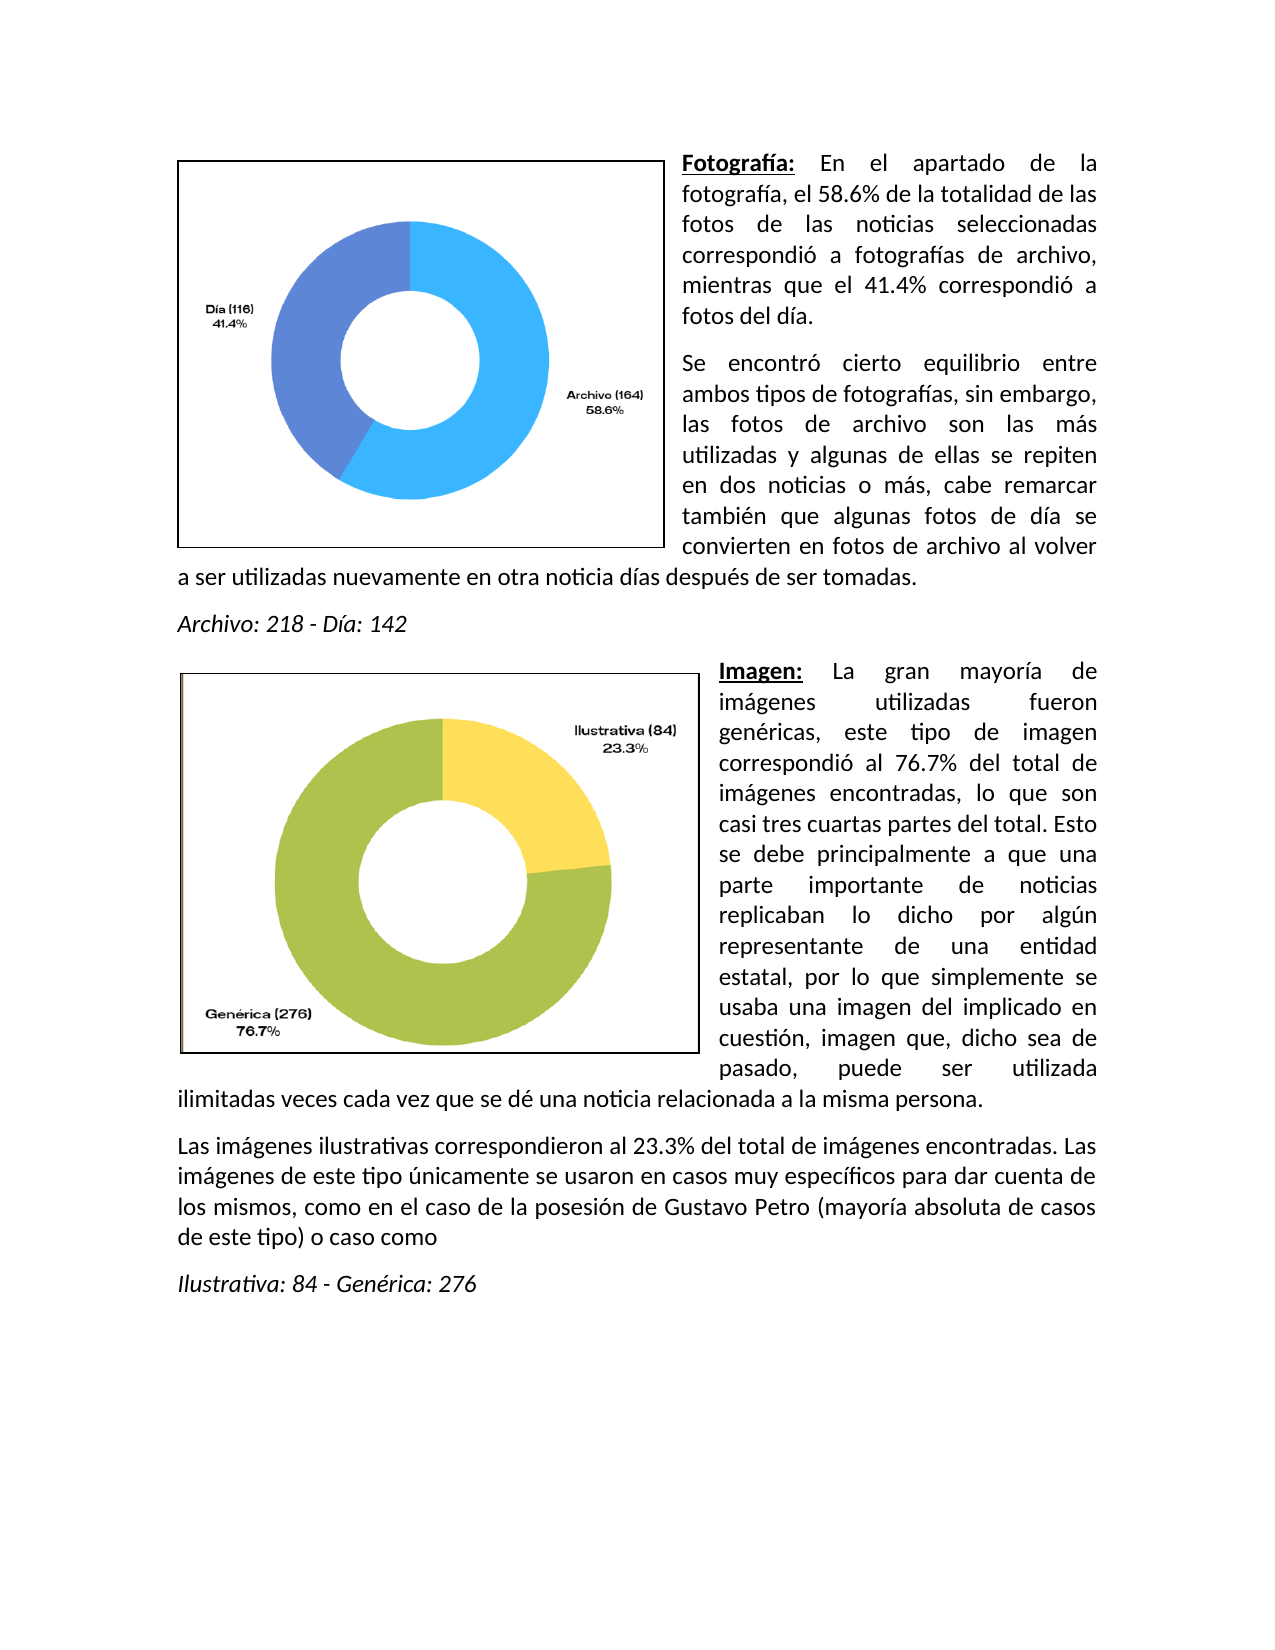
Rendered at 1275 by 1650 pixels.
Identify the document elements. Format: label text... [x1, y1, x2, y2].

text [177, 148, 1098, 239]
text Las imágenes ilustrativas correspondieron al 23.3% del total de imágenes encontradas. Las imágenes de este tipo únicamente se usaron en casos muy específicos para dar cuenta de los mismos, como en el caso de la posesión de Gustavo Petro (mayoría absoluta de casos de este tipo) o caso como [177, 256, 1098, 378]
text Ilustrativa: 84 - Genérica: 276 [177, 394, 1098, 425]
